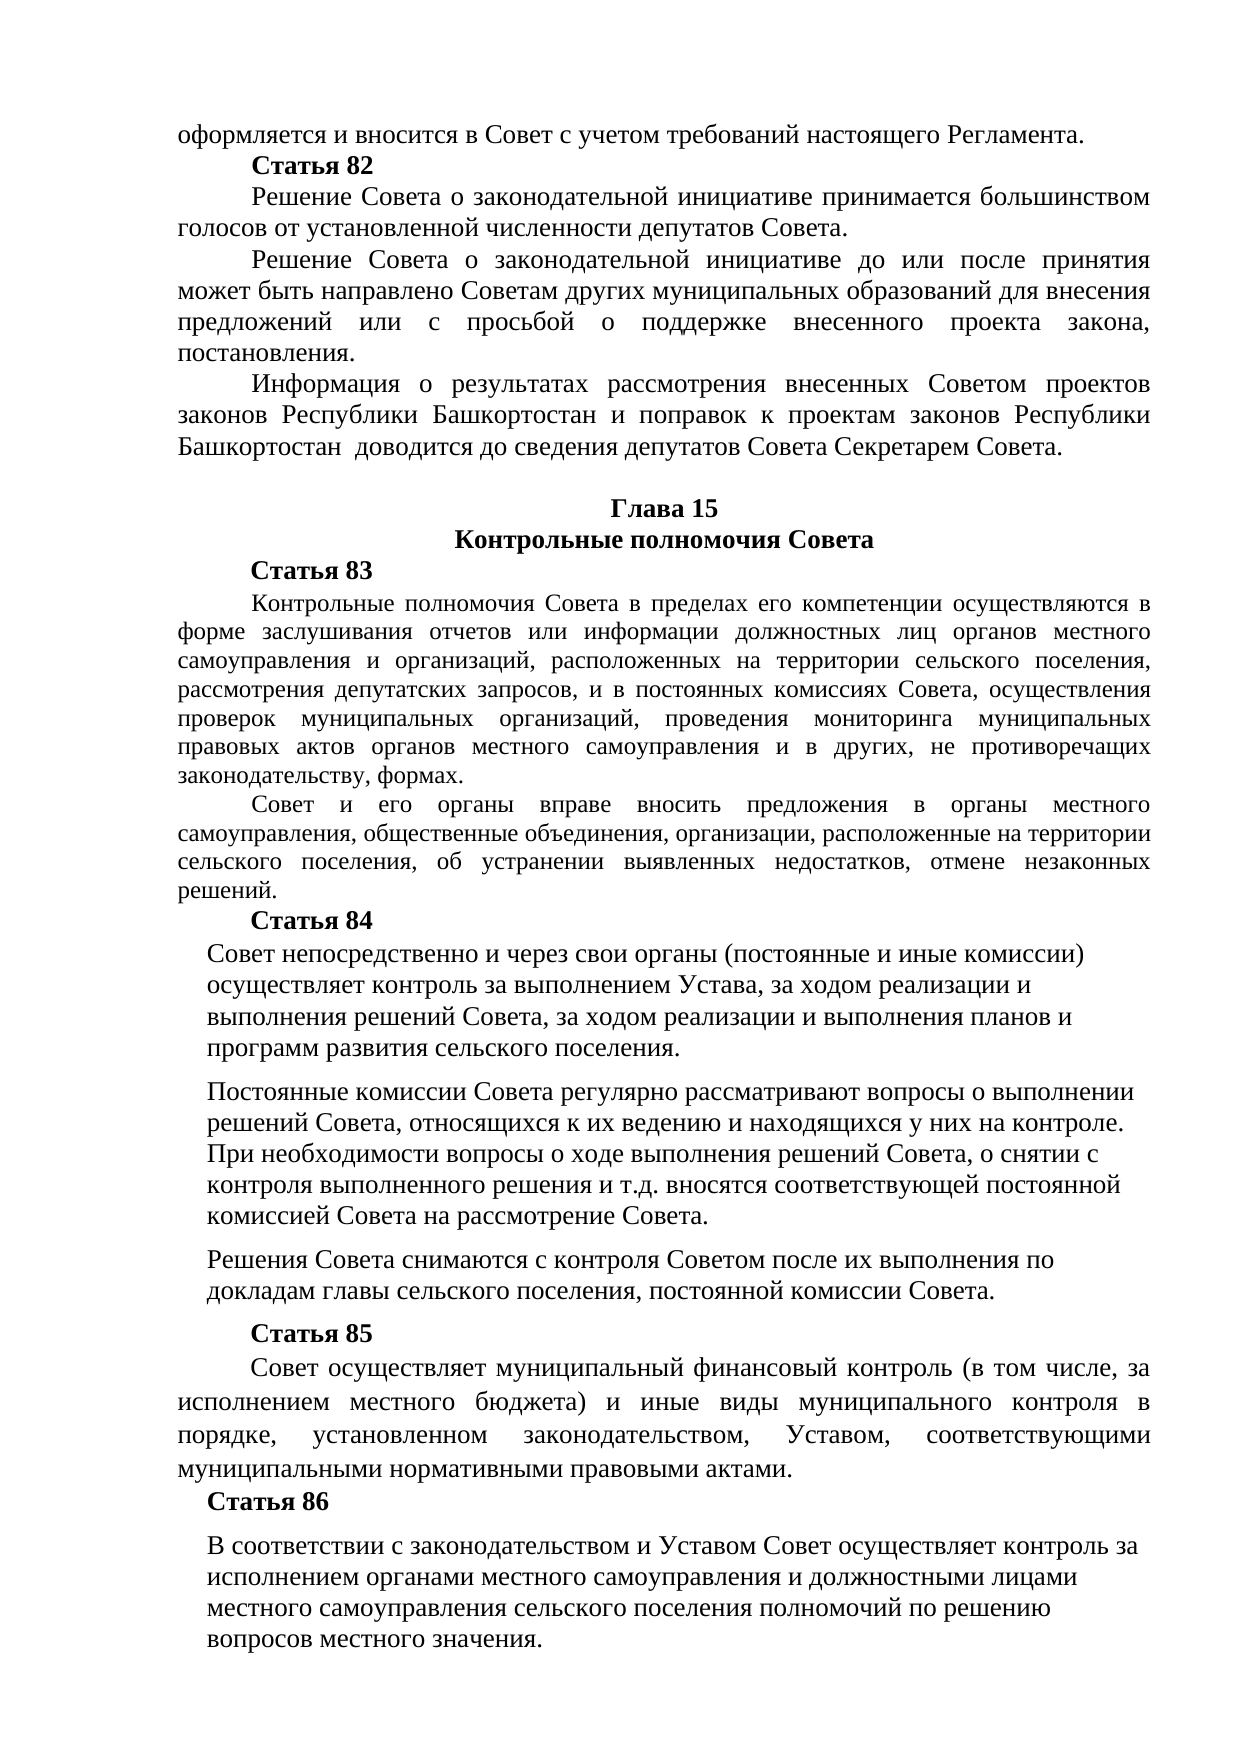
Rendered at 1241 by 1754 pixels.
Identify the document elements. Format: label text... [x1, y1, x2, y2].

text Постоянные комиссии Совета регулярно рассматривают вопросы о выполнении решений Совета, относящихся к их ведению и находящихся у них на контроле. При необходимости вопросы о ходе выполнения решений Совета, о снятии с контроля выполненного решения и т.д. вносятся соответствующей постоянной комиссией Совета на рассмотрение Совета. [207, 1074, 1152, 1230]
text Статья 85 [177, 1318, 1152, 1349]
text Решение Совета о законодательной инициативе принимается большинством голосов от установленной численности депутатов Совета. [177, 180, 1152, 243]
text Решения Совета снимаются с контроля Советом после их выполнения по докладам главы сельского поселения, постоянной комиссии Совета. [207, 1243, 1152, 1305]
text Решение Совета о законодательной инициативе до или после принятия может быть направлено Советам других муниципальных образований для внесения предложений или с просьбой о поддержке внесенного проекта закона, постановления. [177, 243, 1152, 367]
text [177, 118, 1152, 149]
subtitle Контрольные полномочия Совета [177, 523, 1152, 554]
text Совет осуществляет муниципальный финансовый контроль (в том числе, за исполнением местного бюджета) и иные виды муниципального контроля в порядке, установленном законодательством, Уставом, соответствующими муниципальными нормативными правовыми актами. [177, 1351, 1152, 1483]
text Информация о результатах рассмотрения внесенных Советом проектов законов Республики Башкортостан и поправок к проектам законов Республики Башкортостан доводится до сведения депутатов Совета Секретарем Совета. [177, 367, 1152, 461]
text Статья 83 [177, 554, 1152, 585]
text Статья 86 [207, 1485, 1152, 1516]
text Совет и его органы вправе вносить предложения в органы местного самоуправления, общественные объединения, организации, расположенные на территории сельского поселения, об устранении выявленных недостатков, отмене незаконных решений. [177, 789, 1152, 904]
text Статья 82 [177, 149, 1152, 180]
text В соответствии с законодательством и Уставом Совет осуществляет контроль за исполнением органами местного самоуправления и должностными лицами местного самоуправления сельского поселения полномочий по решению вопросов местного значения. [207, 1529, 1152, 1653]
text Статья 84 [177, 904, 1152, 935]
text Контрольные полномочия Совета в пределах его компетенции осуществляются в форме заслушивания отчетов или информации должностных лиц органов местного самоуправления и организаций, расположенных на территории сельского поселения, рассмотрения депутатских запросов, и в постоянных комиссиях Совета, осуществления проверок муниципальных организаций, проведения мониторинга муниципальных правовых актов органов местного самоуправления и в других, не противоречащих законодательству, формах. [177, 588, 1152, 789]
subtitle Глава 15 [177, 492, 1152, 523]
text Совет непосредственно и через свои органы (постоянные и иные комиссии) осуществляет контроль за выполнением Устава, за ходом реализации и выполнения решений Совета, за ходом реализации и выполнения планов и программ развития сельского поселения. [207, 937, 1152, 1062]
